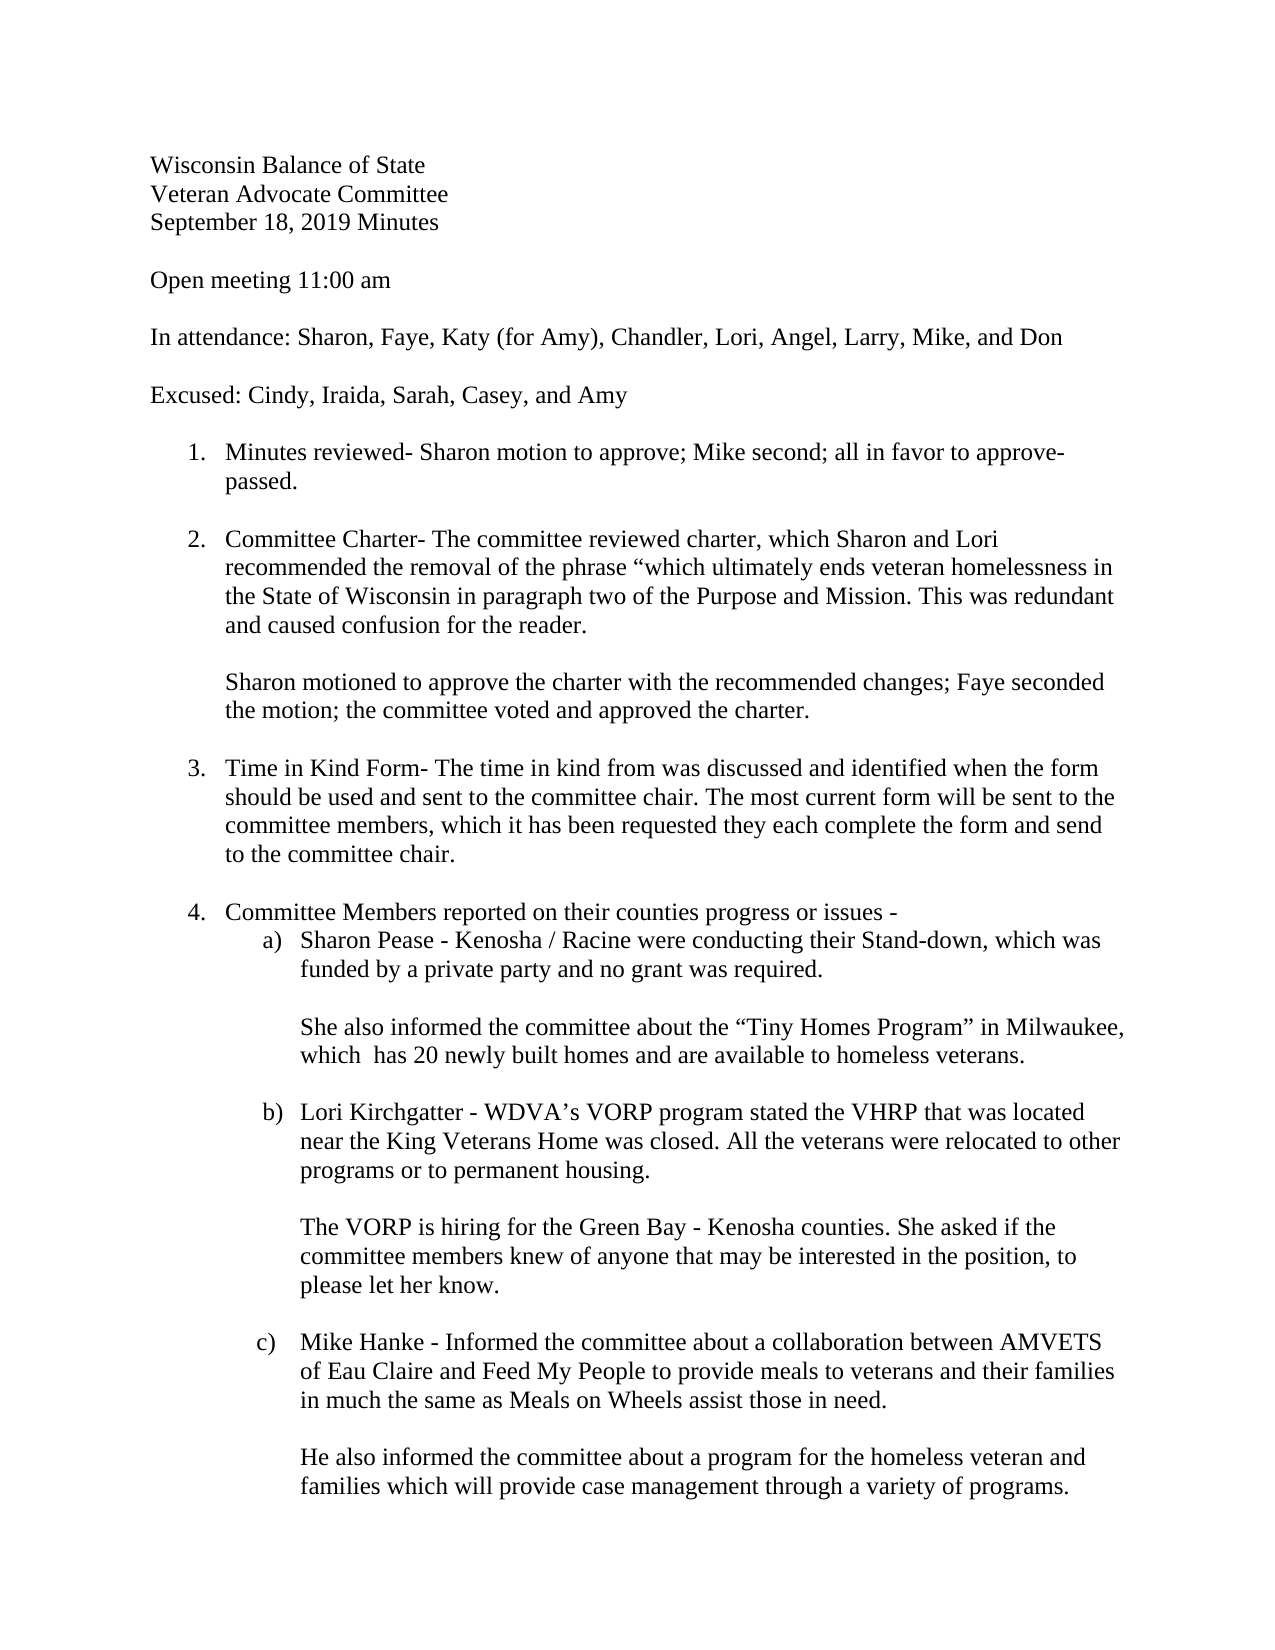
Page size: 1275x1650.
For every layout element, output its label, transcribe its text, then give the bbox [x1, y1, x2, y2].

text near the King Veterans Home was closed. All the veterans were relocated to other [225, 1126, 1125, 1155]
text families which will provide case management through a variety of programs. [225, 1471, 1125, 1500]
list Time in Kind Form- The time in kind from was discussed and identified when the form should be used and sent to the committee chair. The most current form will be sent to the committee members, which it has been requested they each complete the form and send to the committee chair. [187, 753, 1125, 868]
text committee members knew of anyone that may be interested in the position, to [225, 1241, 1125, 1270]
text September 18, 2019 Minutes [150, 207, 1125, 236]
text programs or to permanent housing. [225, 1155, 1125, 1183]
text of Eau Claire and Feed My People to provide meals to veterans and their families [225, 1356, 1125, 1385]
text The VORP is hiring for the Green Bay - Kenosha counties. She asked if the [225, 1212, 1125, 1241]
list Committee Members reported on their counties progress or issues - [187, 897, 1125, 926]
text He also informed the committee about a program for the homeless veteran and [225, 1442, 1125, 1471]
text in much the same as Meals on Wheels assist those in need. [225, 1385, 1125, 1413]
text In attendance: Sharon, Faye, Katy (for Amy), Chandler, Lori, Angel, Larry, Mike, and Don [150, 322, 1125, 351]
list Sharon Pease - Kenosha / Racine were conducting their Stand-down, which was funded by a private party and no grant was required. [262, 926, 1125, 983]
list Committee Charter- The committee reviewed charter, which Sharon and Lori recommended the removal of the phrase “which ultimately ends veteran homelessness in the State of Wisconsin in paragraph two of the Purpose and Mission. This was redundant and caused confusion for the reader. [187, 524, 1125, 639]
list Minutes reviewed- Sharon motion to approve; Mike second; all in favor to approve- passed. [187, 437, 1125, 495]
text Excused: Cindy, Iraida, Sarah, Casey, and Amy [150, 380, 1125, 409]
text the motion; the committee voted and approved the charter. [150, 696, 1125, 724]
text c) Mike Hanke - Informed the committee about a collaboration between AMVETS [225, 1327, 1125, 1356]
text b) Lori Kirchgatter - WDVA’s VORP program stated the VHRP that was located [225, 1097, 1125, 1126]
text please let her know. [225, 1270, 1125, 1298]
text She also informed the committee about the “Tiny Homes Program” in Milwaukee, which has 20 newly built homes and are available to homeless veterans. [300, 1012, 1125, 1069]
text Open meeting 11:00 am [150, 265, 1125, 294]
text Wisconsin Balance of State [150, 150, 1125, 179]
text Sharon motioned to approve the charter with the recommended changes; Faye seconded [150, 667, 1125, 696]
text Veteran Advocate Committee [150, 179, 1125, 207]
